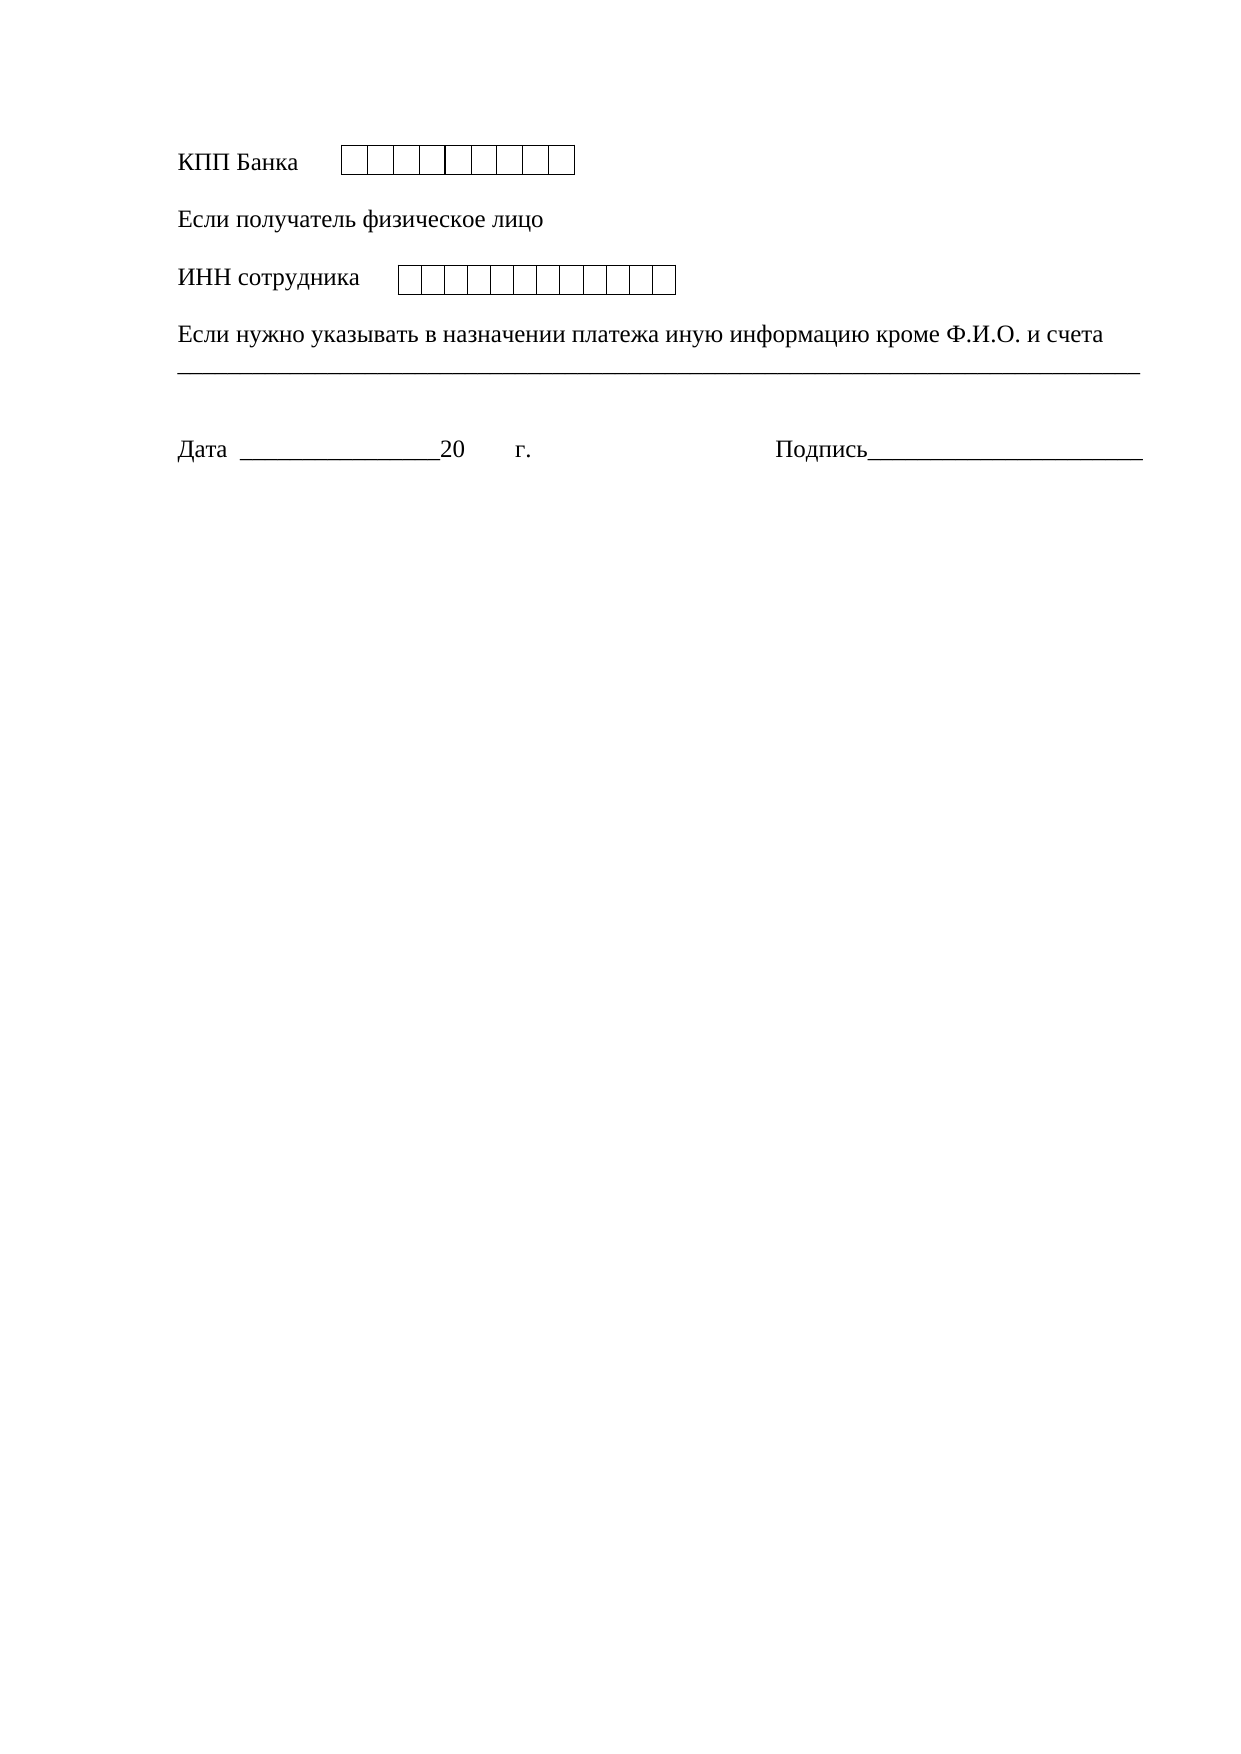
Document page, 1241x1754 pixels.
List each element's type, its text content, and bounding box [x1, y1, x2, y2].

text ИНН сотрудника [177, 262, 1152, 291]
text Дата ________________20 г. Подпись______________________ [177, 434, 1152, 463]
table_header [368, 146, 393, 174]
table_header [399, 266, 421, 294]
text КПП Банка [177, 147, 1152, 176]
table_header [446, 146, 471, 174]
table_header [497, 146, 522, 174]
table_header [468, 266, 490, 294]
table_header [422, 266, 444, 294]
text Если нужно указывать в назначении платежа иную информацию кроме Ф.И.О. и счета [177, 319, 1152, 348]
table_header [445, 266, 467, 294]
table_header [653, 266, 675, 294]
table_header [472, 146, 496, 174]
table_header [584, 266, 606, 294]
table_header [607, 266, 629, 294]
table_header [549, 146, 574, 174]
table_header [514, 266, 536, 294]
text Если получатель физическое лицо [177, 204, 1152, 233]
text _____________________________________________________________________________ [177, 348, 1152, 377]
table_header [560, 266, 583, 294]
table_header [420, 146, 444, 174]
table_header [342, 146, 367, 174]
table_header [394, 146, 419, 174]
table_header [523, 146, 548, 174]
table_header [630, 266, 652, 294]
table_header [537, 266, 559, 294]
table_header [491, 266, 513, 294]
